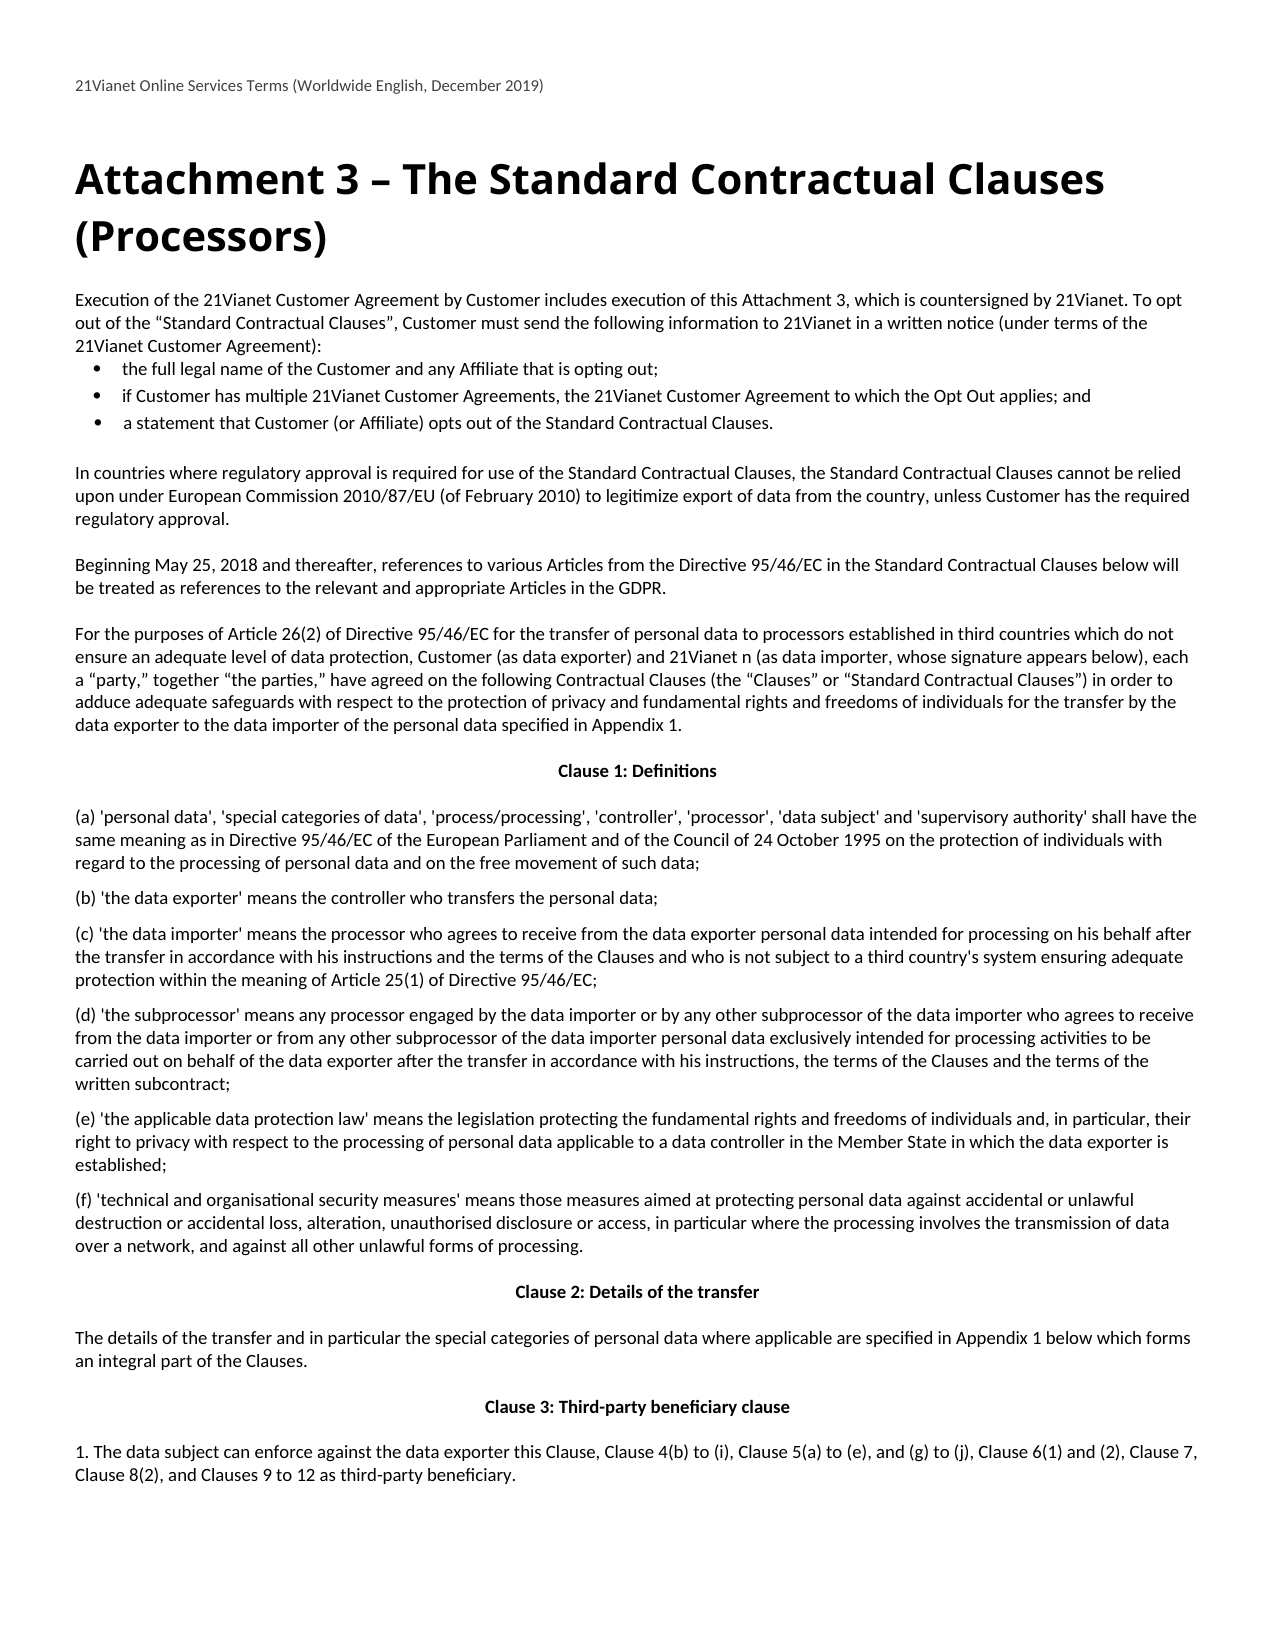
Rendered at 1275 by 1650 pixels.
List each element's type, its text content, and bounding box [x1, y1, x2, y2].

list the full legal name of the Customer and any Affiliate that is opting out; [94, 357, 1211, 380]
list (d) 'the subprocessor' means any processor engaged by the data importer or by any other subprocessor of the data importer who agrees to receive from the data importer or from any other subprocessor of the data importer personal data exclusively intended for processing activities to be carried out on behalf of the data exporter after the transfer in accordance with his instructions, the terms of the Clauses and the terms of the written subcontract; [75, 1003, 1200, 1095]
list (b) 'the data exporter' means the controller who transfers the personal data; [75, 886, 1200, 909]
list In countries where regulatory approval is required for use of the Standard Contractual Clauses, the Standard Contractual Clauses cannot be relied upon under European Commission 2010/87/EU (of February 2010) to legitimize export of data from the country, unless Customer has the required regulatory approval. [75, 461, 1200, 530]
list (c) 'the data importer' means the processor who agrees to receive from the data exporter personal data intended for processing on his behalf after the transfer in accordance with his instructions and the terms of the Clauses and who is not subject to a third country's system ensuring adequate protection within the meaning of Article 25(1) of Directive 95/46/EC; [75, 922, 1200, 991]
list For the purposes of Article 26(2) of Directive 95/46/EC for the transfer of personal data to processors established in third countries which do not ensure an adequate level of data protection, Customer (as data exporter) and 21Vianet n (as data importer, whose signature appears below), each a “party,” together “the parties,” have agreed on the following Contractual Clauses (the “Clauses” or “Standard Contractual Clauses”) in order to adduce adequate safeguards with respect to the protection of privacy and fundamental rights and freedoms of individuals for the transfer by the data exporter to the data importer of the personal data specified in Appendix 1. [75, 622, 1200, 736]
subtitle Attachment 3 – The Standard Contractual Clauses (Processors) [75, 150, 1200, 263]
list Clause 1: Definitions [75, 759, 1200, 782]
list Clause 3: Third-party beneficiary clause [75, 1395, 1200, 1418]
list The details of the transfer and in particular the special categories of personal data where applicable are specified in Appendix 1 below which forms an integral part of the Clauses. [75, 1326, 1200, 1372]
list (e) 'the applicable data protection law' means the legislation protecting the fundamental rights and freedoms of individuals and, in particular, their right to privacy with respect to the processing of personal data applicable to a data controller in the Member State in which the data exporter is established; [75, 1107, 1200, 1176]
list a statement that Customer (or Affiliate) opts out of the Standard Contractual Clauses. [94, 411, 1211, 434]
list Execution of the 21Vianet Customer Agreement by Customer includes execution of this Attachment 3, which is countersigned by 21Vianet. To opt out of the “Standard Contractual Clauses”, Customer must send the following information to 21Vianet in a written notice (under terms of the 21Vianet Customer Agreement): [75, 288, 1200, 357]
list (a) 'personal data', 'special categories of data', 'process/processing', 'controller', 'processor', 'data subject' and 'supervisory authority' shall have the same meaning as in Directive 95/46/EC of the European Parliament and of the Council of 24 October 1995 on the protection of individuals with regard to the processing of personal data and on the free movement of such data; [75, 805, 1200, 874]
list if Customer has multiple 21Vianet Customer Agreements, the 21Vianet Customer Agreement to which the Opt Out applies; and [94, 384, 1211, 407]
list Clause 2: Details of the transfer [75, 1280, 1200, 1303]
list (f) 'technical and organisational security measures' means those measures aimed at protecting personal data against accidental or unlawful destruction or accidental loss, alteration, unauthorised disclosure or access, in particular where the processing involves the transmission of data over a network, and against all other unlawful forms of processing. [75, 1188, 1200, 1257]
list Beginning May 25, 2018 and thereafter, references to various Articles from the Directive 95/46/EC in the Standard Contractual Clauses below will be treated as references to the relevant and appropriate Articles in the GDPR. [75, 553, 1200, 599]
list 1. The data subject can enforce against the data exporter this Clause, Clause 4(b) to (i), Clause 5(a) to (e), and (g) to (j), Clause 6(1) and (2), Clause 7, Clause 8(2), and Clauses 9 to 12 as third-party beneficiary. [75, 1441, 1200, 1486]
